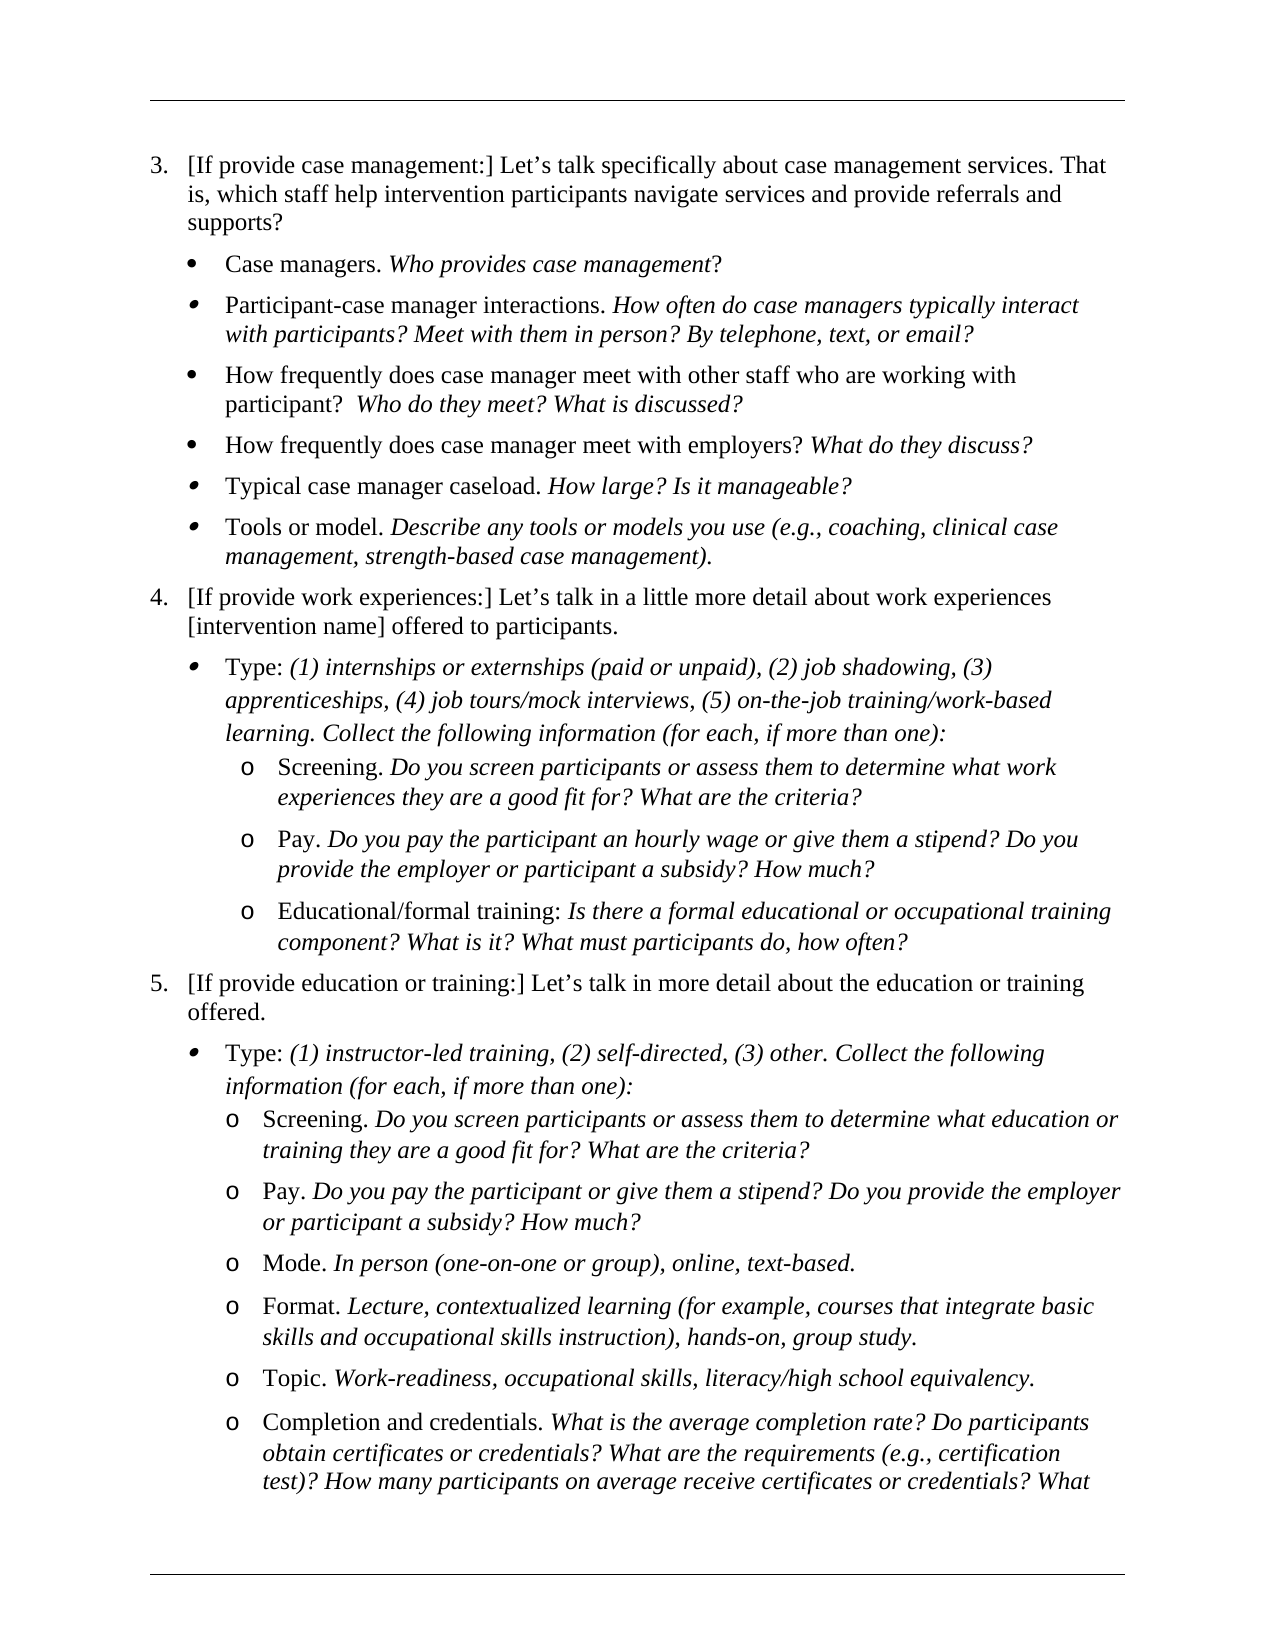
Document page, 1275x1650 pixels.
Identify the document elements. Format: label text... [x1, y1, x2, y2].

list How frequently does case manager meet with employers? What do they discuss? [187, 430, 1125, 459]
list Screening. Do you screen participants or assess them to determine what education or training they are a good fit for? What are the criteria? [225, 1104, 1125, 1163]
list Mode. In person (one-on-one or group), online, text-based. [225, 1248, 1125, 1279]
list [225, 1407, 1125, 1495]
list [If provide work experiences:] Let’s talk in a little more detail about work experiences [intervention name] offered to participants. [150, 582, 1125, 640]
list Topic. Work-readiness, occupational skills, literacy/high school equivalency. [225, 1363, 1125, 1394]
list Type: (1) instructor-led training, (2) self-directed, (3) other. Collect the following information (for each, if more than one): [187, 1038, 1125, 1099]
list How frequently does case manager meet with other staff who are working with participant? Who do they meet? What is discussed? [187, 360, 1125, 417]
list Educational/formal training: Is there a formal educational or occupational training component? What is it? What must participants do, how often? [240, 896, 1125, 955]
list Tools or model. Describe any tools or models you use (e.g., coaching, clinical case management, strength-based case management). [187, 512, 1125, 570]
list Pay. Do you pay the participant an hourly wage or give them a stipend? Do you provide the employer or participant a subsidy? How much? [240, 824, 1125, 883]
list Pay. Do you pay the participant or give them a stipend? Do you provide the employer or participant a subsidy? How much? [225, 1176, 1125, 1236]
list Format. Lecture, contextualized learning (for example, courses that integrate basic skills and occupational skills instruction), hands-on, group study. [225, 1291, 1125, 1351]
list Participant-case manager interactions. How often do case managers typically interact with participants? Meet with them in person? By telephone, text, or email? [187, 290, 1125, 347]
list [If provide case management:] Let’s talk specifically about case management services. That is, which staff help intervention participants navigate services and provide referrals and supports? [150, 150, 1125, 236]
list Case managers. Who provides case management? [187, 249, 1125, 277]
list Screening. Do you screen participants or assess them to determine what work experiences they are a good fit for? What are the criteria? [240, 752, 1125, 811]
list Type: (1) internships or externships (paid or unpaid), (2) job shadowing, (3) apprenticeships, (4) job tours/mock interviews, (5) on-the-job training/work-based learning. Collect the following information (for each, if more than one): [187, 652, 1125, 747]
list Typical case manager caseload. How large? Is it manageable? [187, 471, 1125, 500]
list [If provide education or training:] Let’s talk in more detail about the education or training offered. [150, 968, 1125, 1025]
